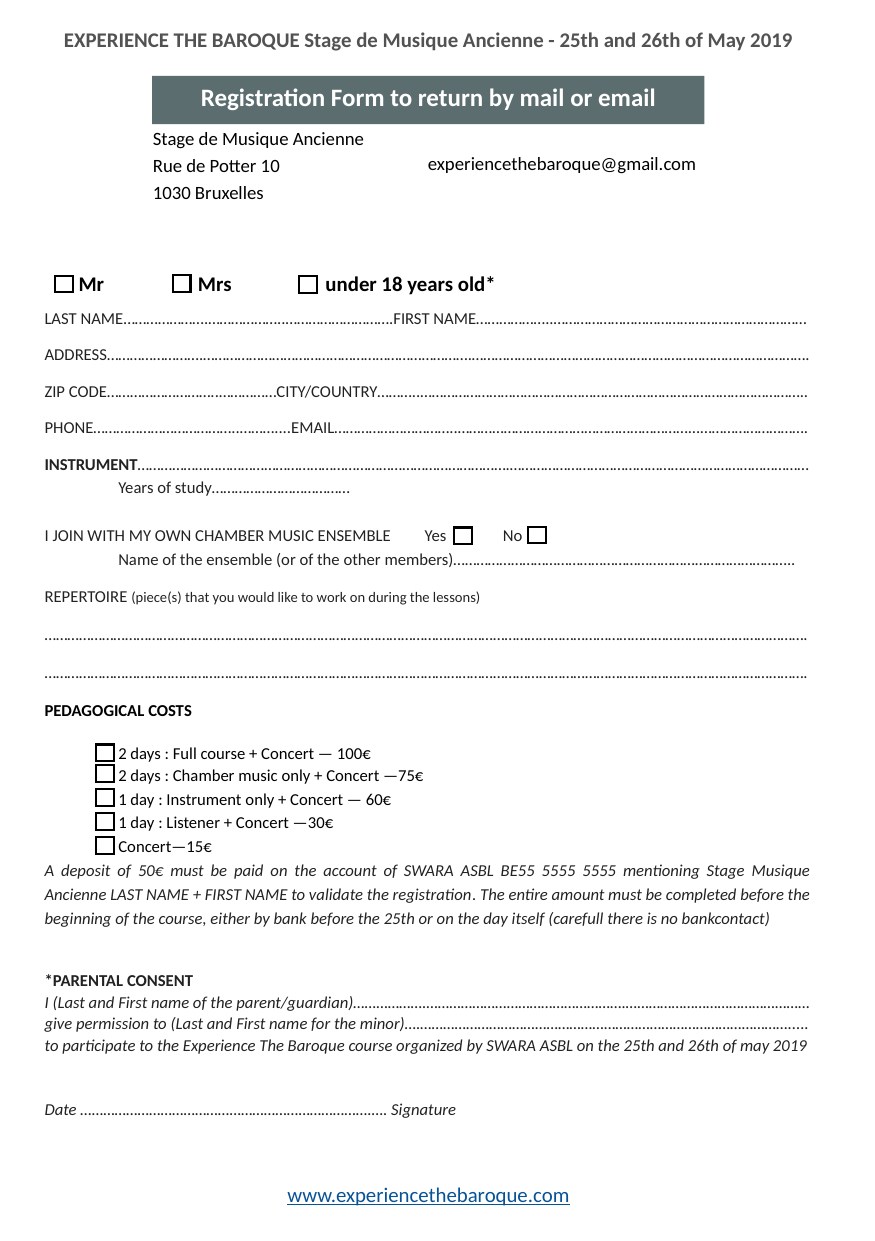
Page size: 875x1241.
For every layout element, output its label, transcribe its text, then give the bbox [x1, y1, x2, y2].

text Concert—15€ A deposit of 50€ must be paid on the account of SWARA ASBL BE55 5555 5555 mentioning Stage Musique Ancienne LAST NAME + FIRST NAME to validate the registration. The entire amount must be completed before the beginning of the course, either by bank before the 25th or on the day itself (carefull there is no bankcontact) [44, 837, 812, 929]
text INSTRUMENT…………………………………………………………………………………….…………………………………………………………………… Years of study……………………………… I JOIN WITH MY OWN CHAMBER MUSIC ENSEMBLE Yes No Name of the ensemble (or of the other members)…………………………………………………………………………….. [44, 454, 812, 570]
text 1 day : Instrument only + Concert — 60€ [44, 789, 812, 809]
text 2 days : Chamber music only + Concert —75€ [44, 765, 812, 785]
text *PARENTAL CONSENT I (Last and First name of the parent/guardian)……………….…………………………………………….………………………………………… give permission to (Last and First name for the minor)….……………………………………………………………………………………..... to participate to the Experience The Baroque course organized by SWARA ASBL on the 25th and 26th of may 2019 Date ………………………………………………………………….…. Signature [44, 971, 812, 1120]
text ………………………………………………………………………………………………………………………………………………………………………………. [44, 662, 812, 683]
text PEDAGOGICAL COSTS 2 days : Full course + Concert — 100€ [44, 700, 812, 764]
text 1 day : Listener + Concert —30€ [44, 813, 812, 833]
text REPERTOIRE (piece(s) that you would like to work on during the lessons) [44, 586, 812, 606]
text ADDRESS…………………….…………………………………………………………….……………………………………………………………………………. [44, 344, 812, 365]
text ………………………………………………………………………………………………………………………………………………………………………………. [44, 624, 812, 644]
text PHONE………………………………..………....EMAIL…………………………..……………………………………………………...………………………. [44, 417, 812, 438]
text ZIP CODE………………………..……………CITY/COUNTRY………..……………………………………………………………………………………….. [44, 381, 812, 401]
text LAST NAME………………….………………..……………………….FIRST NAME………………..………………………………………………………… [44, 308, 812, 328]
